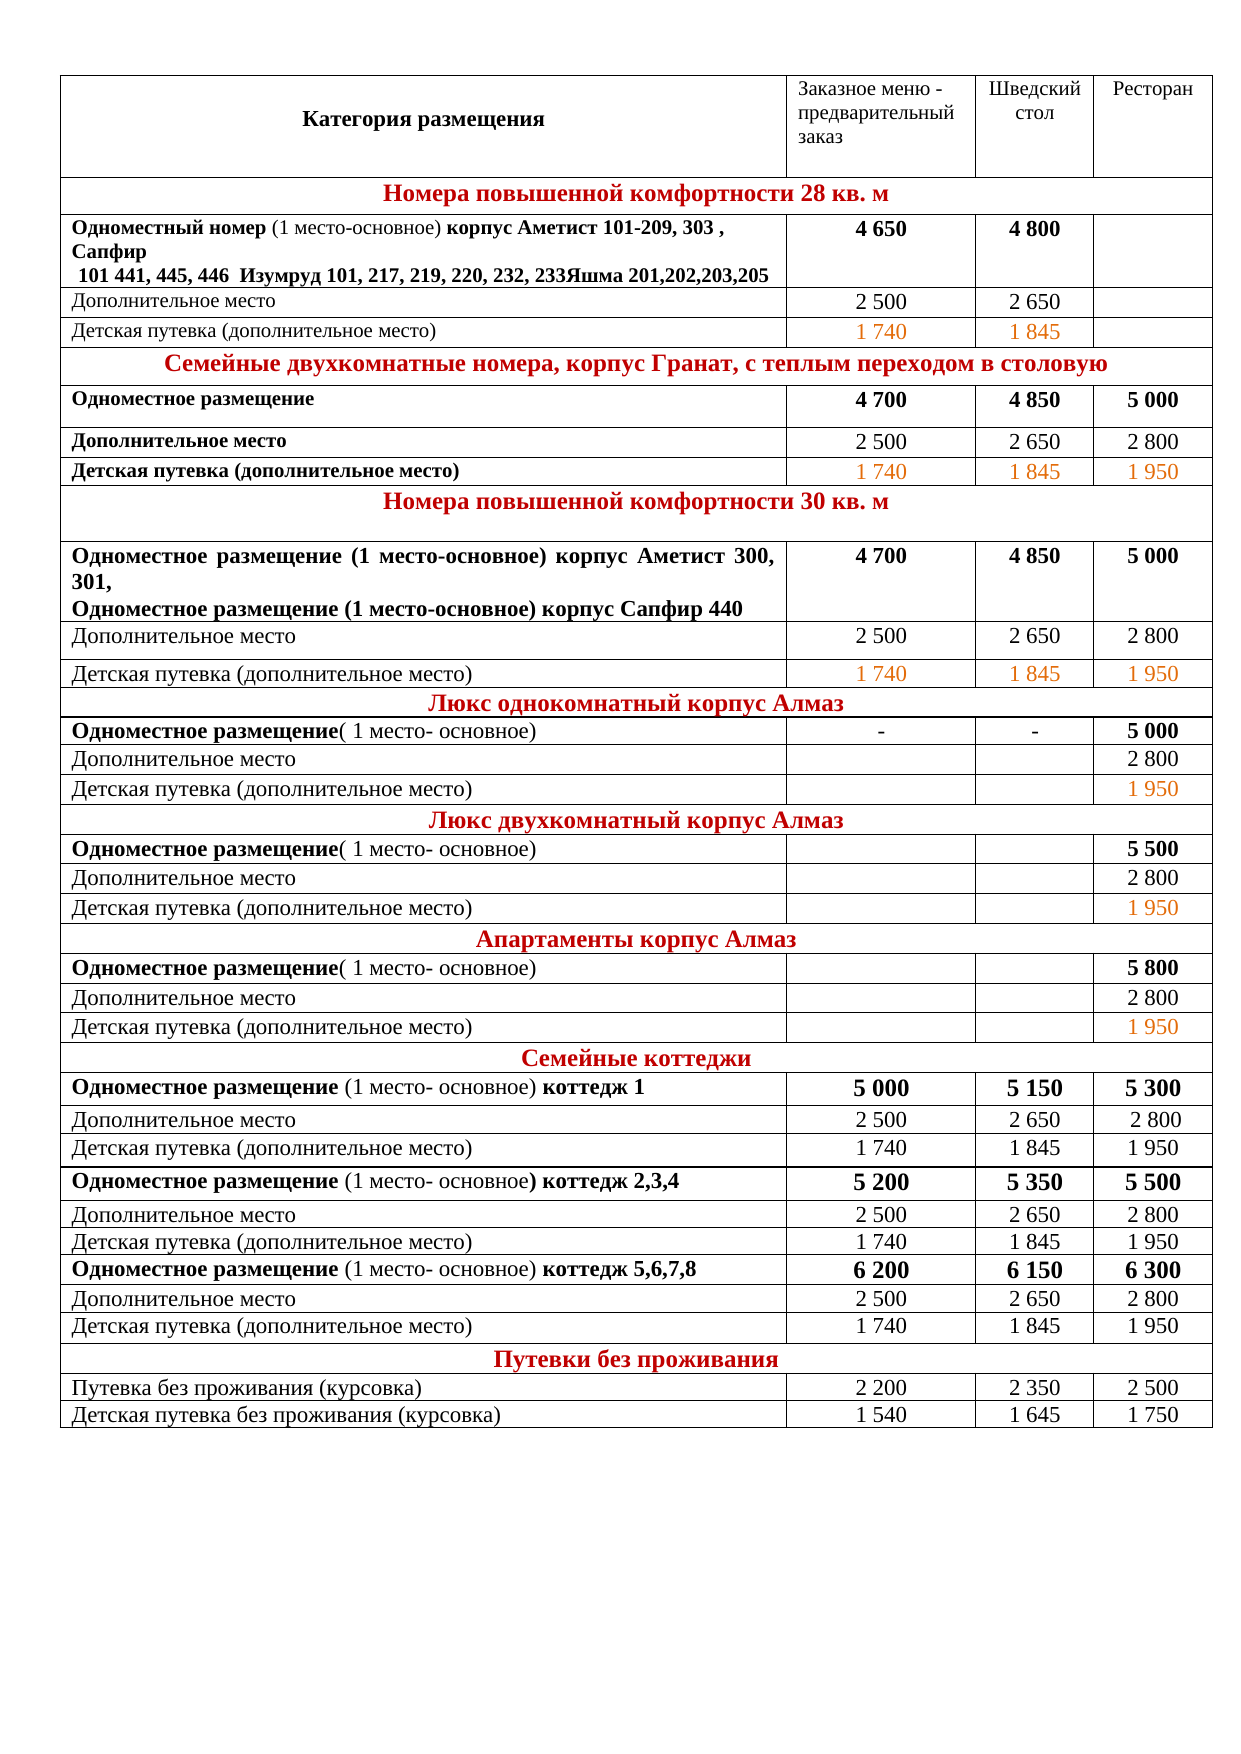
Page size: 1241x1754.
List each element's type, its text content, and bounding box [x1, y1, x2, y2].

table_cell 4 650 [787, 215, 975, 287]
table_cell 2 500 [787, 1106, 975, 1133]
table_cell [1094, 215, 1212, 287]
table_cell [787, 1013, 975, 1042]
table_cell 1 645 [976, 1401, 1093, 1427]
table_cell 1 950 [1094, 660, 1212, 687]
table_cell [1094, 288, 1212, 317]
table_cell [976, 835, 1093, 863]
table_cell 1 950 [1094, 1313, 1212, 1343]
table_cell 1 845 [976, 1313, 1093, 1343]
table_cell 5 000 [1094, 718, 1212, 744]
table_cell Дополнительное место [61, 745, 786, 774]
table_cell [976, 954, 1093, 982]
table_cell Дополнительное место [61, 984, 786, 1012]
table_cell Одноместное размещение [61, 386, 786, 427]
table_cell Семейные коттеджи [61, 1043, 1212, 1072]
table_cell 2 500 [787, 622, 975, 659]
table_cell Путевка без проживания (курсовка) [61, 1374, 786, 1400]
table_cell Детская путевка (дополнительное место) [61, 1313, 786, 1343]
table_cell Дополнительное место [61, 428, 786, 457]
table_cell [976, 745, 1093, 774]
table_cell Люкс однокомнатный корпус Алмаз [61, 688, 1212, 716]
table_cell 1 740 [787, 458, 975, 485]
table_cell 2 500 [787, 428, 975, 457]
table_cell Одноместное размещение (1 место- основное) коттедж 1 [61, 1073, 786, 1105]
table_cell Дополнительное место [61, 1285, 786, 1312]
table_cell [976, 1013, 1093, 1042]
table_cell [61, 76, 786, 177]
table_cell 4 850 [976, 542, 1093, 621]
table_cell [1094, 318, 1212, 347]
table_cell 1 845 [976, 1228, 1093, 1254]
table_cell 1 950 [1094, 1228, 1212, 1254]
table_cell 5 500 [1094, 835, 1212, 863]
table_cell Номера повышенной комфортности [61, 486, 1212, 541]
table_cell Детская путевка (дополнительное место) [61, 318, 786, 347]
table_cell 6 150 [976, 1255, 1093, 1284]
table_cell 2 650 [976, 622, 1093, 659]
table_cell 2 350 [976, 1374, 1093, 1400]
table_cell [976, 894, 1093, 923]
table_cell 4 850 [976, 386, 1093, 427]
table_cell 2 650 [976, 1106, 1093, 1133]
table_cell [787, 984, 975, 1012]
table_cell Дополнительное место [61, 288, 786, 317]
table_cell Люкс двухкомнатный корпус Алмаз [61, 805, 1212, 833]
table_cell 1 540 [787, 1401, 975, 1427]
table_cell Детская путевка (дополнительное место) [61, 894, 786, 923]
table_cell [976, 984, 1093, 1012]
table_cell 2 500 [1094, 1374, 1212, 1400]
table_cell Одноместный номер (1 место-основное) корпус Аметист 101-209, 303 , Сапфир 101 441, 445, 446 Изумруд 101, 217, 219, 220, 232, 233Яшма 201,202,203,205 [61, 215, 786, 287]
table_cell 2 800 [1094, 1106, 1212, 1133]
table_cell Одноместное размещение (1 место- основное) коттедж 2,3,4 [61, 1168, 786, 1199]
table_cell 4 800 [976, 215, 1093, 287]
table_cell [976, 775, 1093, 804]
table_cell 4 700 [787, 386, 975, 427]
table_cell 1 750 [1094, 1401, 1212, 1427]
table_cell Путевки без проживания [61, 1344, 1212, 1372]
table_cell 1 740 [787, 318, 975, 347]
table_cell 1 845 [976, 318, 1093, 347]
table_cell 2 800 [1094, 622, 1212, 659]
table_cell - [976, 718, 1093, 744]
table_cell 2 800 [1094, 1285, 1212, 1312]
table_cell 1 740 [787, 1228, 975, 1254]
table_cell 2 800 [1094, 1201, 1212, 1227]
table_cell [787, 894, 975, 923]
table_cell 2 650 [976, 1201, 1093, 1227]
table_cell Дополнительное место [61, 864, 786, 893]
table_cell 1 740 [787, 1134, 975, 1166]
table_cell [787, 775, 975, 804]
table_cell Шведский стол [976, 76, 1093, 177]
table_cell 5 300 [1094, 1073, 1212, 1105]
table_cell 1 950 [1094, 1013, 1212, 1042]
table_cell - [787, 718, 975, 744]
table_cell [976, 864, 1093, 893]
table_cell Дополнительное место [61, 1106, 786, 1133]
table_cell Заказное меню - предварительный заказ [787, 76, 975, 177]
table_cell Одноместное размещение( 1 место- основное) [61, 835, 786, 863]
table_cell Одноместное размещение (1 место-основное) корпус Аметист 300, 301, Одноместное размещение (1 место-основное) корпус Сапфир 440 [61, 542, 786, 621]
table_cell 5 000 [1094, 386, 1212, 427]
table_cell Ресторан [1094, 76, 1212, 177]
table_cell 5 000 [787, 1073, 975, 1105]
table_cell 1 950 [1094, 775, 1212, 804]
table_cell Одноместное размещение( 1 место- основное) [61, 718, 786, 744]
table_cell 1 950 [1094, 894, 1212, 923]
table_cell Детская путевка (дополнительное место) [61, 775, 786, 804]
table_cell 5 500 [1094, 1168, 1212, 1199]
table_cell [787, 835, 975, 863]
table_cell Детская путевка без проживания (курсовка) [61, 1401, 786, 1427]
table_cell 1 950 [1094, 1134, 1212, 1166]
table_cell Одноместное размещение( 1 место- основное) [61, 954, 786, 982]
table_cell [787, 864, 975, 893]
table_cell Одноместное размещение (1 место- основное) коттедж 5,6,7,8 [61, 1255, 786, 1284]
table_cell Детская путевка (дополнительное место) [61, 1134, 786, 1166]
table_cell 5 150 [976, 1073, 1093, 1105]
table_cell [787, 954, 975, 982]
table_cell Детская путевка (дополнительное место) [61, 1228, 786, 1254]
table_cell Семейные двухкомнатные номера, корпус Гранат, с теплым переходом в столовую [61, 348, 1212, 385]
table_cell 1 845 [976, 458, 1093, 485]
table_cell 2 650 [976, 1285, 1093, 1312]
table_cell 2 650 [976, 428, 1093, 457]
table_cell Детская путевка (дополнительное место) [61, 660, 786, 687]
table_cell Апартаменты корпус Алмаз [61, 924, 1212, 953]
table_cell 6 200 [787, 1255, 975, 1284]
table_cell 5 800 [1094, 954, 1212, 982]
table_cell 6 300 [1094, 1255, 1212, 1284]
table_cell 2 800 [1094, 428, 1212, 457]
table_cell 2 800 [1094, 984, 1212, 1012]
table_cell 1 740 [787, 1313, 975, 1343]
table_cell [787, 745, 975, 774]
table_cell 2 500 [787, 1201, 975, 1227]
table_cell 5 200 [787, 1168, 975, 1199]
table_cell Детская путевка (дополнительное место) [61, 458, 786, 485]
table_cell 2 500 [787, 288, 975, 317]
table_cell 5 000 [1094, 542, 1212, 621]
table_cell 1 740 [787, 660, 975, 687]
table_cell 1 845 [976, 1134, 1093, 1166]
table_cell Дополнительное место [61, 1201, 786, 1227]
table_cell 2 650 [976, 288, 1093, 317]
table_cell 2 200 [787, 1374, 975, 1400]
table_cell 2 500 [787, 1285, 975, 1312]
table_cell 2 800 [1094, 745, 1212, 774]
table_cell Дополнительное место [61, 622, 786, 659]
table_cell 1 950 [1094, 458, 1212, 485]
table_cell 5 350 [976, 1168, 1093, 1199]
table_cell Детская путевка (дополнительное место) [61, 1013, 786, 1042]
table_cell 1 845 [976, 660, 1093, 687]
table_cell Номера повышенной комфортности [61, 178, 1212, 214]
table_cell 2 800 [1094, 864, 1212, 893]
table_cell 4 700 [787, 542, 975, 621]
